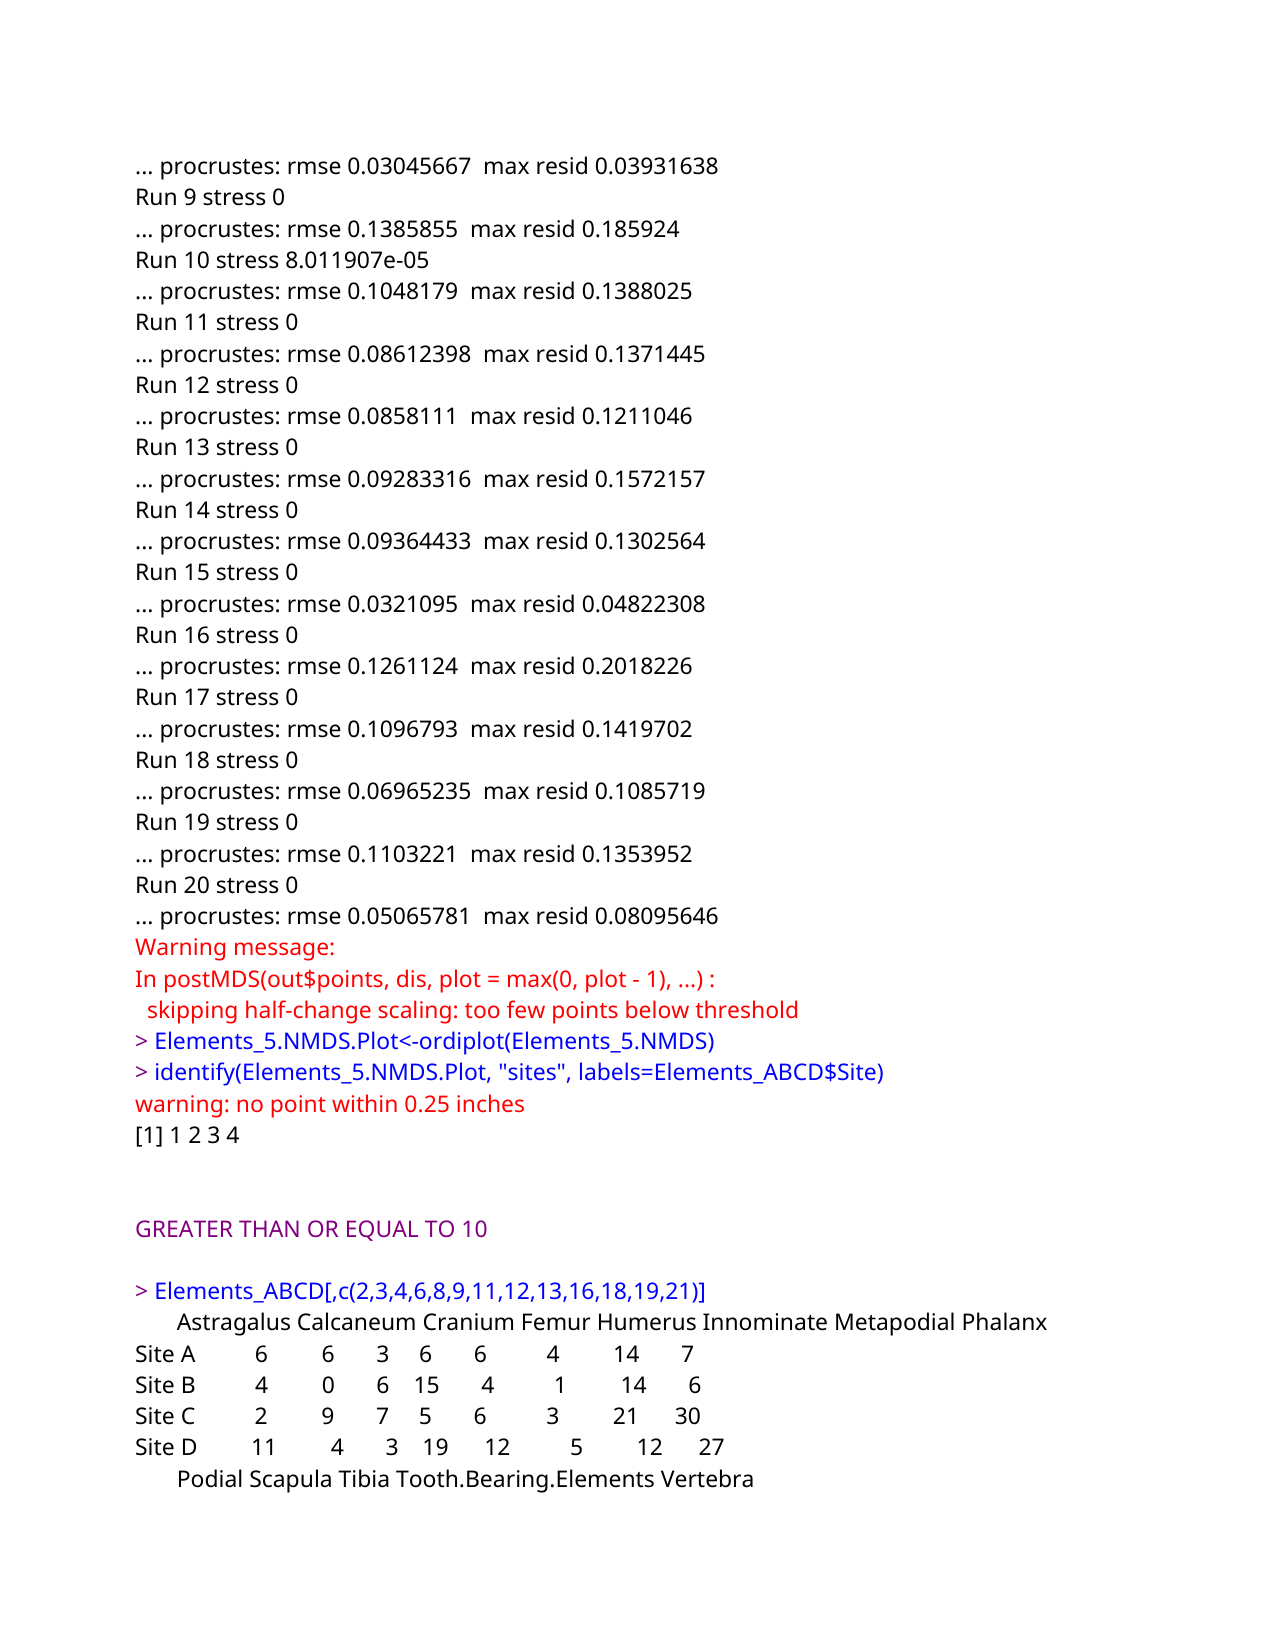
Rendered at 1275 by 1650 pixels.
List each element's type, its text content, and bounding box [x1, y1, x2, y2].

text ... procrustes: rmse 0.09283316 max resid 0.1572157 [135, 462, 1140, 494]
text Run 17 stress 0 [135, 681, 1140, 712]
text Run 20 stress 0 [135, 869, 1140, 900]
text Run 15 stress 0 [135, 556, 1140, 587]
text > identify(Elements_5.NMDS.Plot, "sites", labels=Elements_ABCD$Site) [135, 1056, 1140, 1087]
text Run 19 stress 0 [135, 806, 1140, 837]
text Run 12 stress 0 [135, 369, 1140, 400]
text ... procrustes: rmse 0.1048179 max resid 0.1388025 [135, 275, 1140, 306]
text Run 18 stress 0 [135, 744, 1140, 775]
text Astragalus Calcaneum Cranium Femur Humerus Innominate Metapodial Phalanx [135, 1306, 1140, 1337]
text Podial Scapula Tibia Tooth.Bearing.Elements Vertebra [135, 1462, 1140, 1494]
text skipping half-change scaling: too few points below threshold [135, 994, 1140, 1025]
text ... procrustes: rmse 0.05065781 max resid 0.08095646 [135, 900, 1140, 931]
text ... procrustes: rmse 0.08612398 max resid 0.1371445 [135, 337, 1140, 369]
text Site B 4 0 6 15 4 1 14 6 [135, 1369, 1140, 1400]
text Run 10 stress 8.011907e-05 [135, 244, 1140, 275]
text ... procrustes: rmse 0.03045667 max resid 0.03931638 [135, 150, 1140, 181]
text ... procrustes: rmse 0.1096793 max resid 0.1419702 [135, 712, 1140, 744]
text ... procrustes: rmse 0.06965235 max resid 0.1085719 [135, 775, 1140, 806]
text Run 14 stress 0 [135, 494, 1140, 525]
text Warning message: [135, 931, 1140, 962]
text Run 11 stress 0 [135, 306, 1140, 337]
text Site D 11 4 3 19 12 5 12 27 [135, 1431, 1140, 1462]
text ... procrustes: rmse 0.1385855 max resid 0.185924 [135, 212, 1140, 244]
text Site C 2 9 7 5 6 3 21 30 [135, 1400, 1140, 1431]
text GREATER THAN OR EQUAL TO 10 [135, 1212, 1140, 1244]
text Run 9 stress 0 [135, 181, 1140, 212]
text ... procrustes: rmse 0.0321095 max resid 0.04822308 [135, 587, 1140, 619]
text Run 13 stress 0 [135, 431, 1140, 462]
text ... procrustes: rmse 0.0858111 max resid 0.1211046 [135, 400, 1140, 431]
text ... procrustes: rmse 0.09364433 max resid 0.1302564 [135, 525, 1140, 556]
text ... procrustes: rmse 0.1103221 max resid 0.1353952 [135, 837, 1140, 869]
text [1] 1 2 3 4 [135, 1119, 1140, 1150]
text In postMDS(out$points, dis, plot = max(0, plot - 1), ...) : [135, 962, 1140, 994]
text Site A 6 6 3 6 6 4 14 7 [135, 1337, 1140, 1369]
text ... procrustes: rmse 0.1261124 max resid 0.2018226 [135, 650, 1140, 681]
text Run 16 stress 0 [135, 619, 1140, 650]
text > Elements_5.NMDS.Plot<-ordiplot(Elements_5.NMDS) [135, 1025, 1140, 1056]
text warning: no point within 0.25 inches [135, 1087, 1140, 1119]
text > Elements_ABCD[,c(2,3,4,6,8,9,11,12,13,16,18,19,21)] [135, 1275, 1140, 1306]
